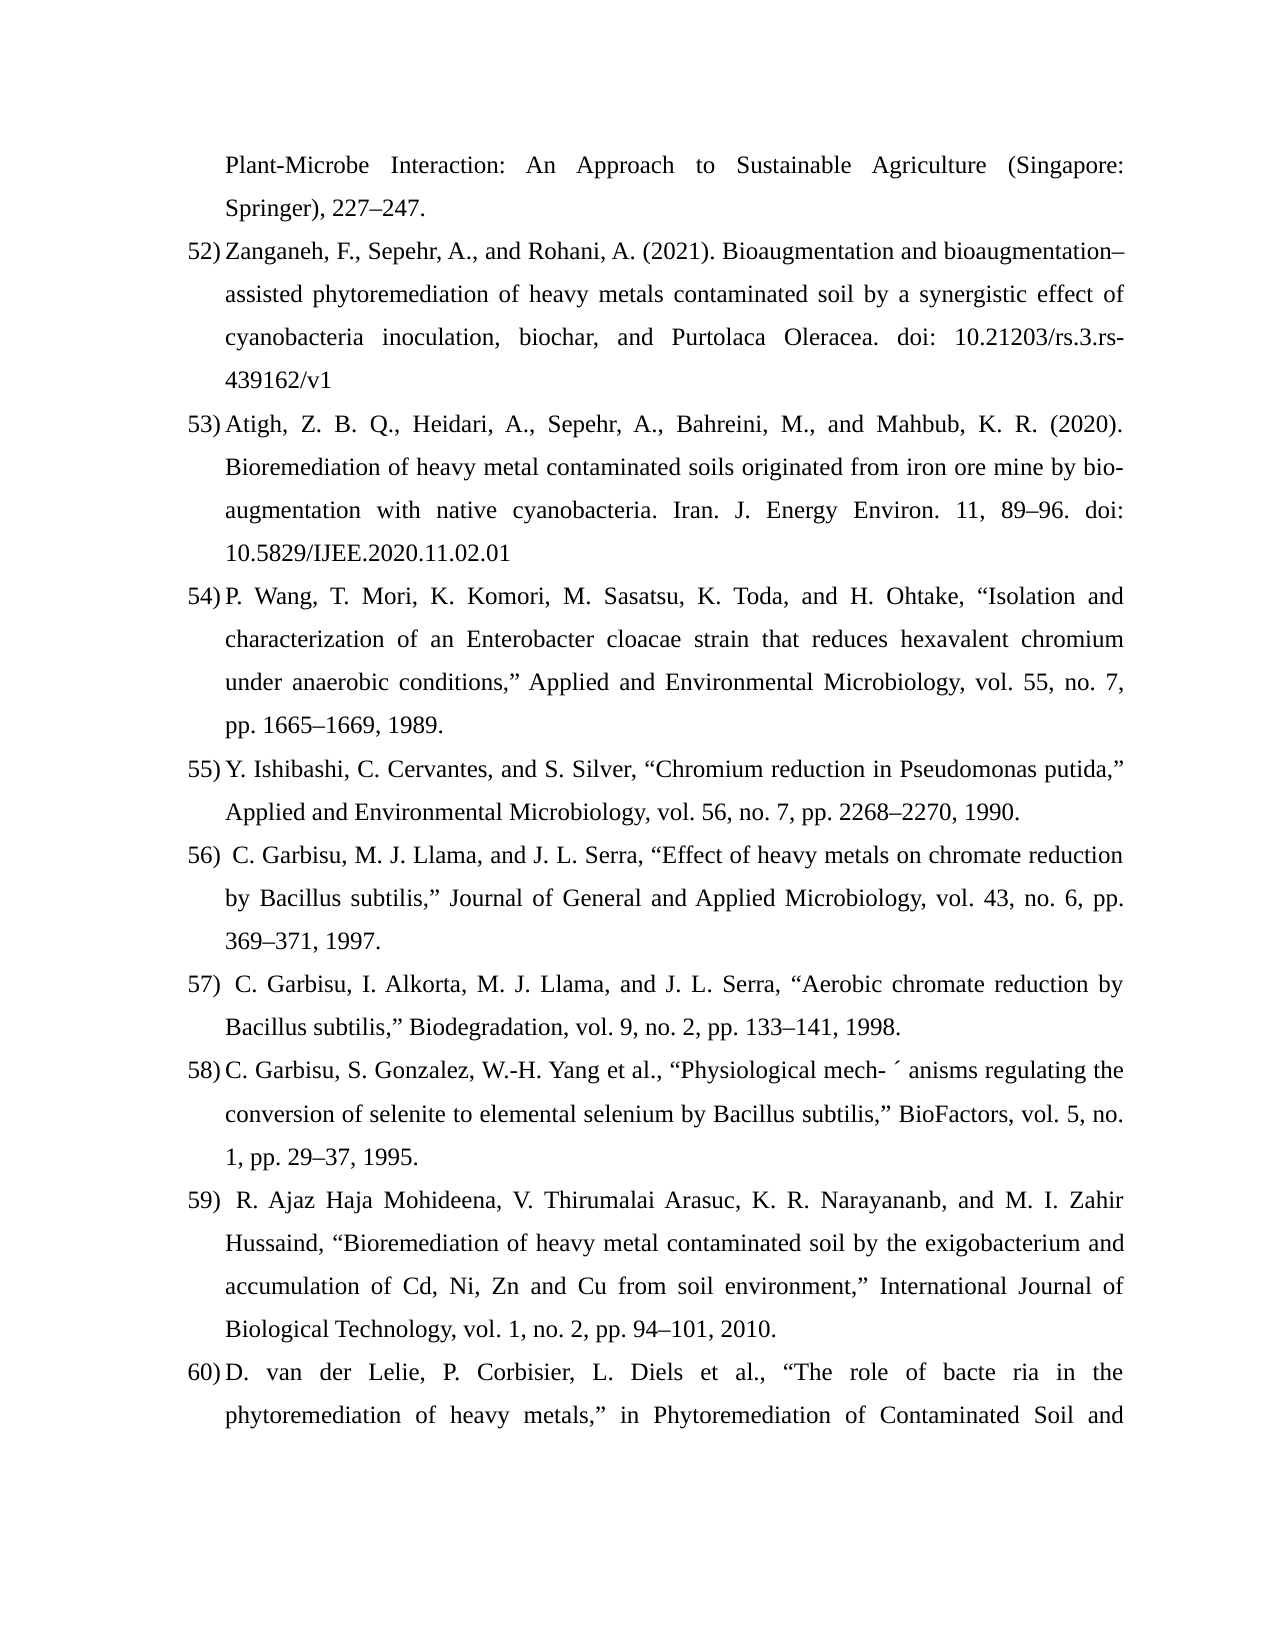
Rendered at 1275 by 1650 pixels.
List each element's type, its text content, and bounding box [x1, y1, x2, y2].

list P. Wang, T. Mori, K. Komori, M. Sasatsu, K. Toda, and H. Ohtake, “Isolation and characterization of an Enterobacter cloacae strain that reduces hexavalent chromium under anaerobic conditions,” Applied and Environmental Microbiology, vol. 55, no. 7, pp. 1665–1669, 1989. [187, 581, 1125, 739]
list C. Garbisu, S. Gonzalez, W.-H. Yang et al., “Physiological mech- ´ anisms regulating the conversion of selenite to elemental selenium by Bacillus subtilis,” BioFactors, vol. 5, no. 1, pp. 29–37, 1995. [187, 1056, 1125, 1171]
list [187, 1357, 1125, 1429]
list C. Garbisu, M. J. Llama, and J. L. Serra, “Effect of heavy metals on chromate reduction by Bacillus subtilis,” Journal of General and Applied Microbiology, vol. 43, no. 6, pp. 369–371, 1997. [187, 840, 1125, 955]
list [187, 150, 1125, 222]
list R. Ajaz Haja Mohideena, V. Thirumalai Arasuc, K. R. Narayananb, and M. I. Zahir Hussaind, “Bioremediation of heavy metal contaminated soil by the exigobacterium and accumulation of Cd, Ni, Zn and Cu from soil environment,” International Journal of Biological Technology, vol. 1, no. 2, pp. 94–101, 2010. [187, 1185, 1125, 1343]
list Y. Ishibashi, C. Cervantes, and S. Silver, “Chromium reduction in Pseudomonas putida,” Applied and Environmental Microbiology, vol. 56, no. 7, pp. 2268–2270, 1990. [187, 754, 1125, 826]
list Zanganeh, F., Sepehr, A., and Rohani, A. (2021). Bioaugmentation and bioaugmentation–assisted phytoremediation of heavy metals contaminated soil by a synergistic effect of cyanobacteria inoculation, biochar, and Purtolaca Oleracea. doi: 10.21203/rs.3.rs-439162/v1 [187, 236, 1125, 394]
list C. Garbisu, I. Alkorta, M. J. Llama, and J. L. Serra, “Aerobic chromate reduction by Bacillus subtilis,” Biodegradation, vol. 9, no. 2, pp. 133–141, 1998. [187, 969, 1125, 1041]
